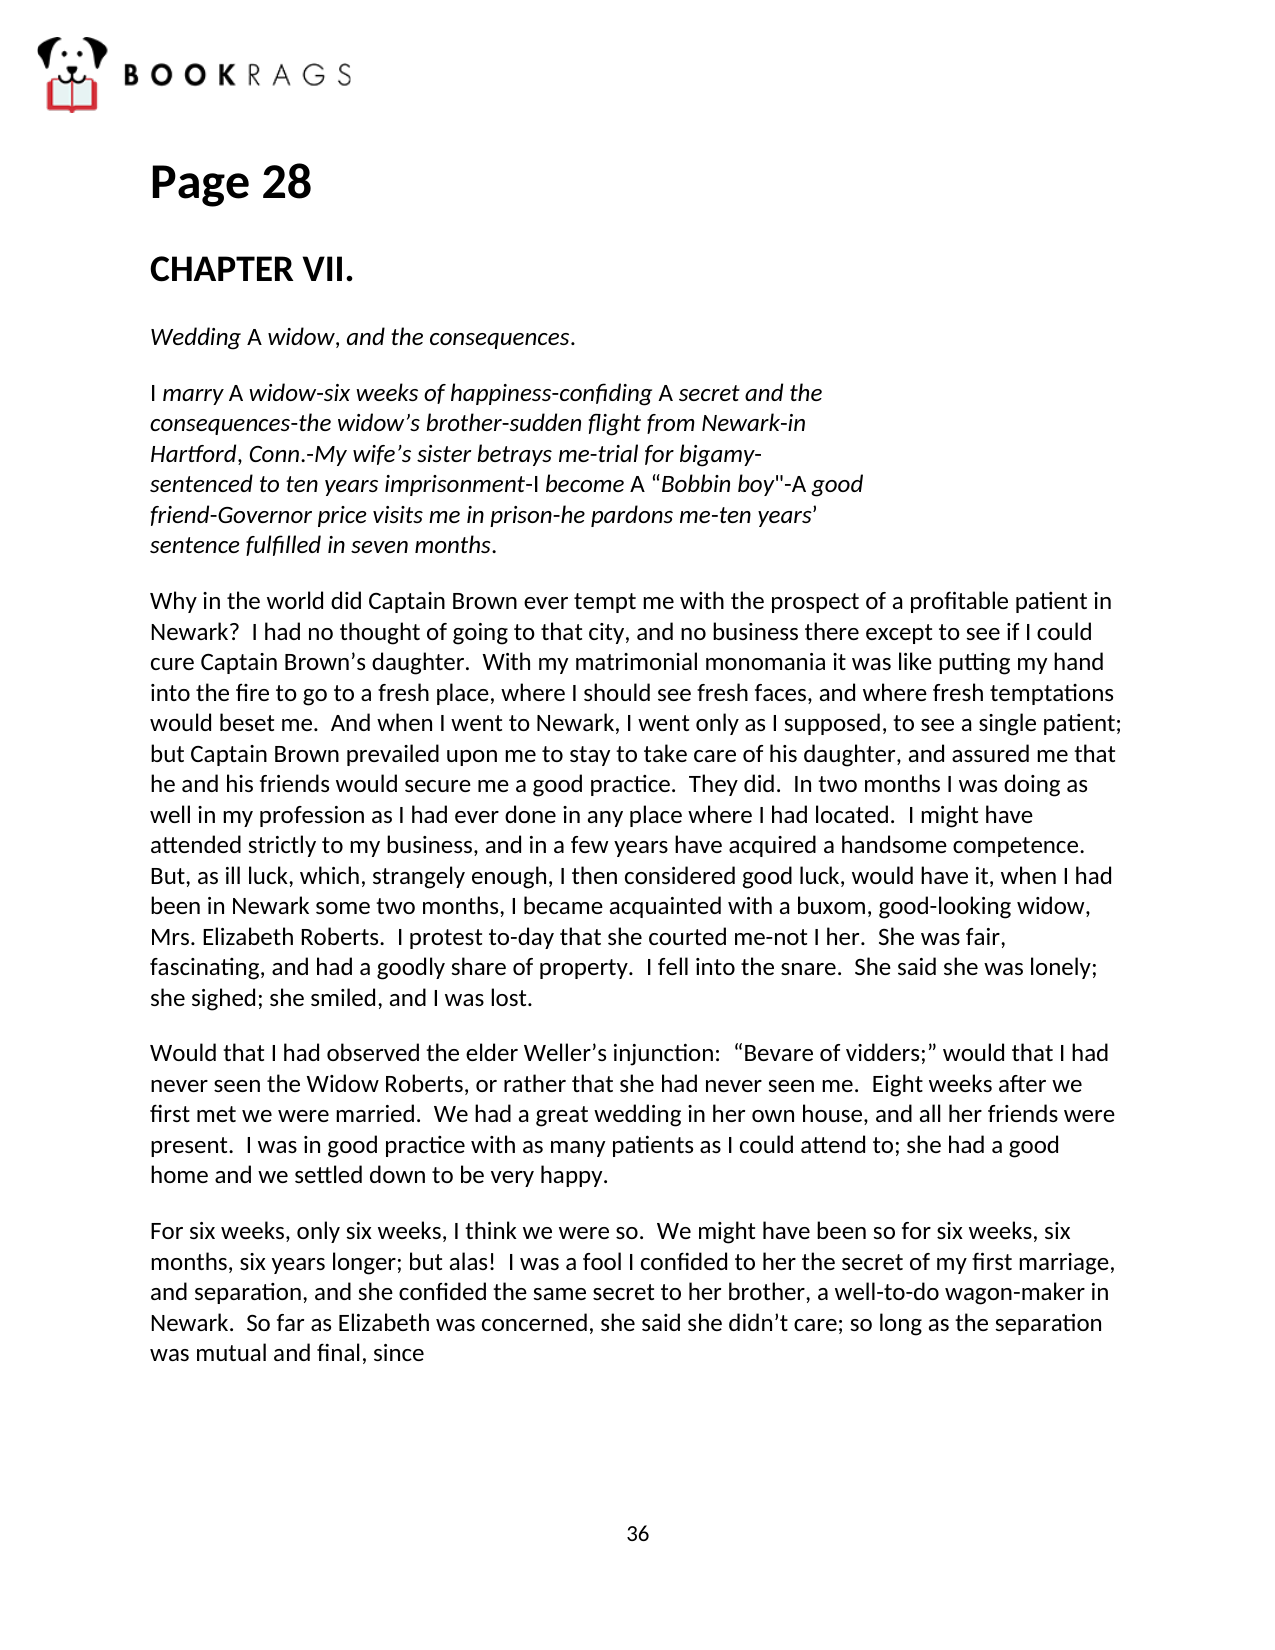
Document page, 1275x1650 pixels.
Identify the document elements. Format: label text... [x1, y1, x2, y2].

text Wedding A widow, and the consequences. [150, 322, 1125, 352]
picture [37, 37, 351, 113]
text CHAPTER VII. [150, 244, 1125, 290]
text I marry A widow-six weeks of happiness-confiding A secret and the consequences-the widow’s brother-sudden flight from Newark-in Hartford, Conn.-My wife’s sister betrays me-trial for bigamy- sentenced to ten years imprisonment-I become A “Bobbin boy"-A good friend-Governor price visits me in prison-he pardons me-ten years’ sentence fulfilled in seven months. [150, 377, 1125, 560]
text Page 28 [150, 150, 1125, 211]
text Would that I had observed the elder Weller’s injunction: “Bevare of vidders;” would that I had never seen the Widow Roberts, or rather that she had never seen me. Eight weeks after we first met we were married. We had a great wedding in her own house, and all her friends were present. I was in good practice with as many patients as I could attend to; she had a good home and we settled down to be very happy. [150, 1037, 1125, 1190]
text For six weeks, only six weeks, I think we were so. We might have been so for six weeks, six months, six years longer; but alas! I was a fool I confided to her the secret of my first marriage, and separation, and she confided the same secret to her brother, a well-to-do wagon-maker in Newark. So far as Elizabeth was concerned, she said she didn’t care; so long as the separation was mutual and final, since [150, 1215, 1125, 1368]
text Why in the world did Captain Brown ever tempt me with the prospect of a profitable patient in Newark? I had no thought of going to that city, and no business there except to see if I could cure Captain Brown’s daughter. With my matrimonial monomania it was like putting my hand into the fire to go to a fresh place, where I should see fresh faces, and where fresh temptations would beset me. And when I went to Newark, I went only as I supposed, to see a single patient; but Captain Brown prevailed upon me to stay to take care of his daughter, and assured me that he and his friends would secure me a good practice. They did. In two months I was doing as well in my profession as I had ever done in any place where I had located. I might have attended strictly to my business, and in a few years have acquired a handsome competence. But, as ill luck, which, strangely enough, I then considered good luck, would have it, when I had been in Newark some two months, I became acquainted with a buxom, good-looking widow, Mrs. Elizabeth Roberts. I protest to-day that she courted me-not I her. She was fair, fascinating, and had a goodly share of property. I fell into the snare. She said she was lonely; she sighed; she smiled, and I was lost. [150, 585, 1125, 1012]
